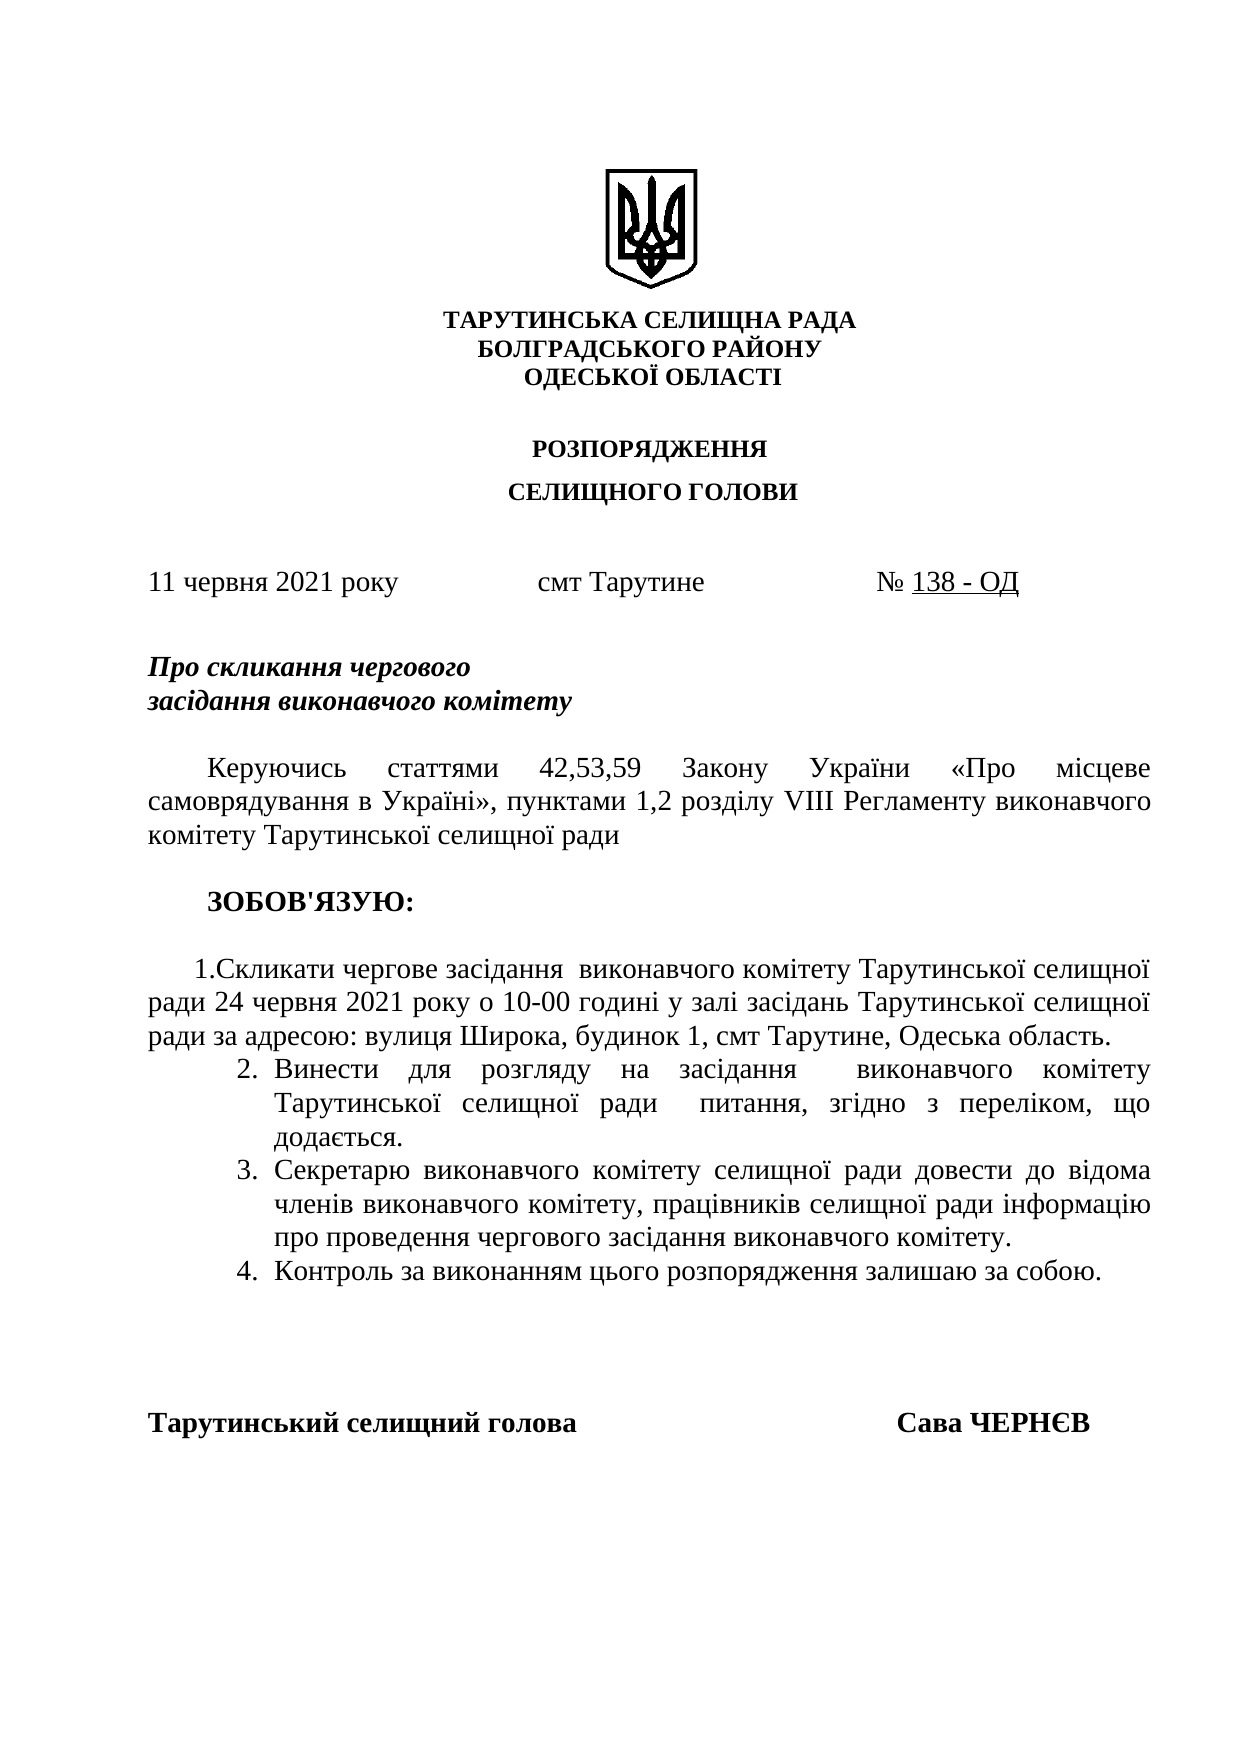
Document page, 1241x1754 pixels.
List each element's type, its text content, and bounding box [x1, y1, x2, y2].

text Тарутинський селищний голова Сава ЧЕРНЄВ [148, 1405, 1152, 1439]
text БОЛГРАДСЬКОГО РАЙОНУ [148, 334, 1152, 362]
text СЕЛИЩНОГО ГОЛОВИ [148, 477, 1152, 506]
text засідання виконавчого комітету [148, 683, 1152, 716]
text Про скликання чергового [148, 649, 1152, 683]
list Секретарю виконавчого комітету селищної ради довести до відома членів виконавчого комітету, працівників селищної ради інформацію про проведення чергового засідання виконавчого комітету. [236, 1152, 1152, 1253]
text 1.Скликати чергове засідання виконавчого комітету Тарутинської селищної ради 24 червня 2021 року о 10-00 годині у залі засідань Тарутинської селищної ради за адресою: вулиця Широка, будинок 1, смт Тарутине, Одеська область. [148, 951, 1152, 1052]
text ОДЕСЬКОЇ ОБЛАСТІ [148, 362, 1152, 391]
text ТАРУТИНСЬКА СЕЛИЩНА РАДА [148, 305, 1152, 334]
picture [605, 169, 698, 289]
text ЗОБОВ'ЯЗУЮ: [148, 884, 1152, 917]
list Винести для розгляду на засідання виконавчого комітету Тарутинської селищної ради питання, згідно з переліком, що додається. [236, 1052, 1152, 1152]
text 11 червня 2021 року смт Тарутине № 138 - ОД [148, 564, 1152, 597]
text Керуючись статтями 42,53,59 Закону України «Про місцеве самоврядування в Україні», пунктами 1,2 розділу VІІІ Регламенту виконавчого комітету Тарутинської селищної ради [148, 750, 1152, 850]
list Контроль за виконанням цього розпорядження залишаю за собою. [236, 1253, 1152, 1286]
text РОЗПОРЯДЖЕННЯ [148, 434, 1152, 463]
